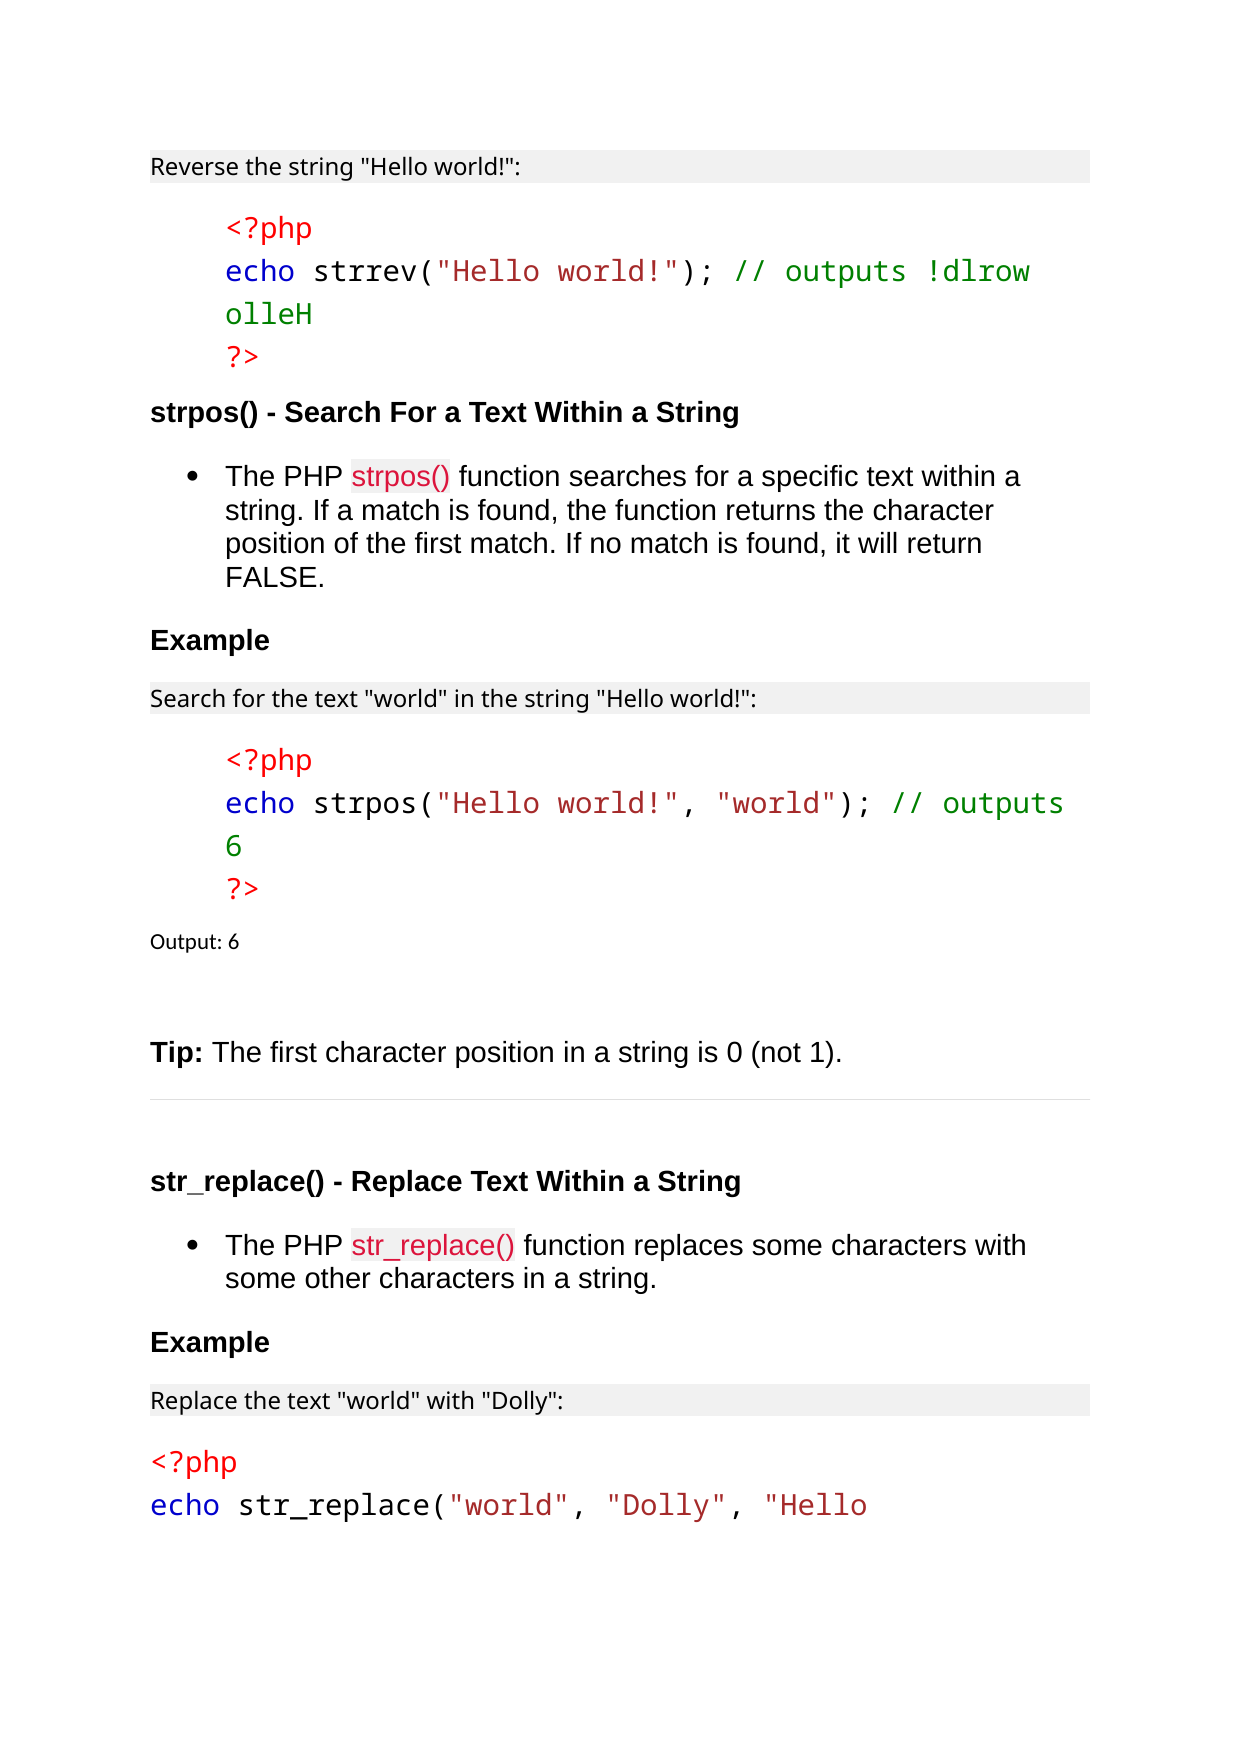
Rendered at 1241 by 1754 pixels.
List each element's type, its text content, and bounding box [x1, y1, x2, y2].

text <?php echo strpos("Hello world!", "world"); // outputs 6 ?> [225, 739, 1090, 908]
text strpos() - Search For a Text Within a String [150, 396, 1090, 429]
text Example [150, 623, 1090, 657]
text Reverse the string "Hello world!": [150, 150, 1090, 183]
text Example [150, 1325, 1090, 1359]
text Tip: The first character position in a string is 0 (not 1). [150, 1034, 1090, 1068]
text Replace the text "world" with "Dolly": [150, 1384, 1090, 1416]
list The PHP str_replace() function replaces some characters with some other characters in a string. [187, 1228, 1090, 1295]
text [150, 1441, 1090, 1524]
text <?php echo strrev("Hello world!"); // outputs !dlrow olleH ?> [225, 208, 1090, 376]
text str_replace() - Replace Text Within a String [150, 1164, 1090, 1198]
list The PHP strpos() function searches for a specific text within a string. If a match is found, the function returns the character position of the first match. If no match is found, it will return FALSE. [187, 459, 1090, 593]
text Output: 6 [150, 927, 1090, 956]
text Search for the text "world" in the string "Hello world!": [150, 682, 1090, 714]
